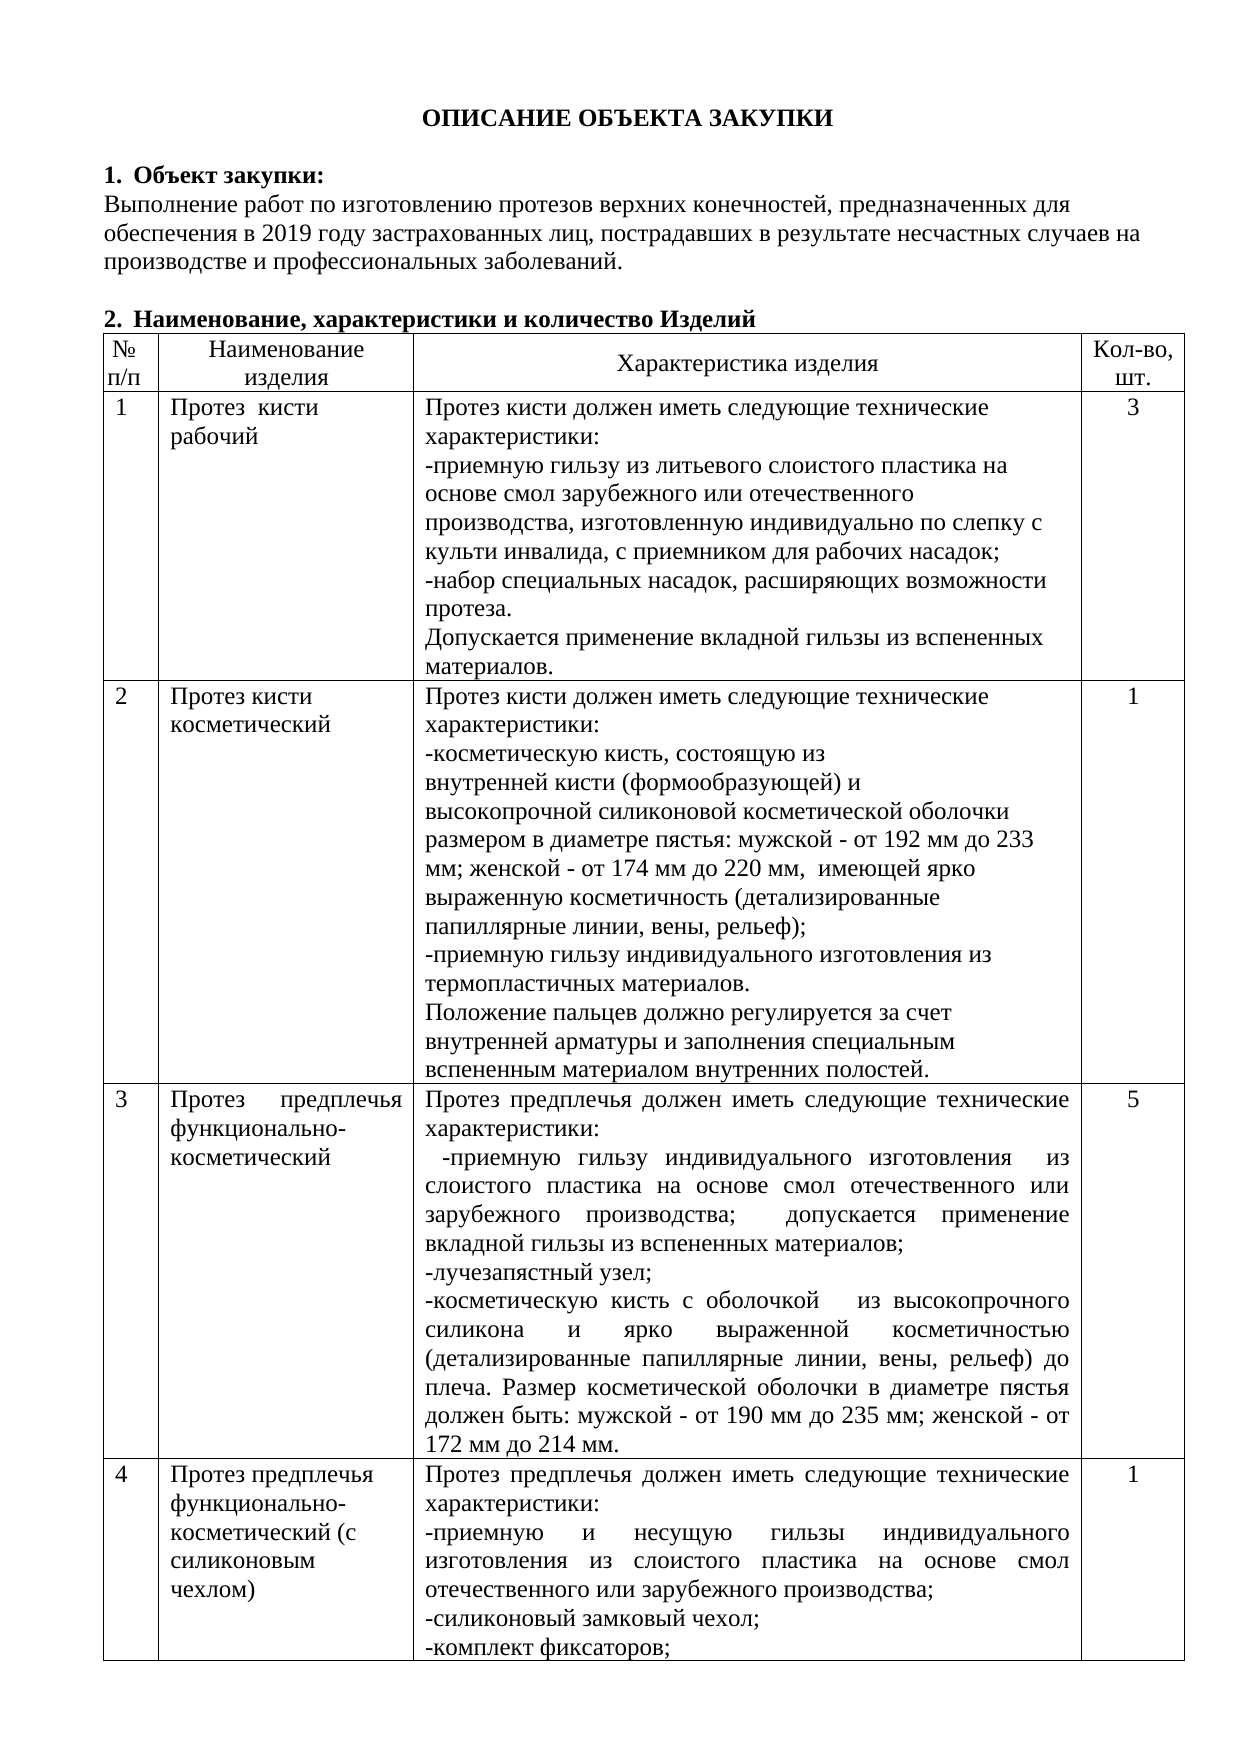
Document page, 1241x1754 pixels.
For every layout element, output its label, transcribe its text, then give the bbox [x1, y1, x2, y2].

table_cell Протез кисти рабочий [159, 392, 413, 680]
list Объект закупки: [103, 160, 1167, 189]
table_cell 1 [104, 392, 158, 680]
list Наименование, характеристики и количество Изделий [89, 304, 1167, 333]
table_cell Протез кисти должен иметь следующие технические характеристики: -приемную гильзу из литьевого слоистого пластика на основе смол зарубежного или отечественного производства, изготовленную индивидуально по слепку с культи инвалида, с приемником для рабочих насадок; -набор специальных насадок, расширяющих возможности протеза. Допускается применение вкладной гильзы из вспененных материалов. [414, 392, 1081, 680]
table_cell 3 [1082, 392, 1184, 680]
table_header Характеристика изделия [414, 334, 1081, 391]
table_header Наименование изделия [159, 334, 413, 391]
table_cell 2 [104, 681, 158, 1083]
table_cell 3 [104, 1084, 158, 1458]
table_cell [159, 1459, 413, 1660]
text ОПИСАНИЕ ОБЪЕКТА ЗАКУПКИ [89, 103, 1167, 131]
table_cell Протез предплечья функционально-косметический [159, 1084, 413, 1458]
table_header Кол-во, шт. [1082, 334, 1184, 391]
table_cell 1 [1082, 1459, 1184, 1660]
table_header № п/п [104, 334, 158, 391]
text Выполнение работ по изготовлению протезов верхних конечностей, предназначенных для обеспечения в 2019 году застрахованных лиц, пострадавших в результате несчастных случаев на производстве и профессиональных заболеваний. [103, 189, 1167, 275]
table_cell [414, 1459, 1081, 1660]
table_cell 4 [104, 1459, 158, 1660]
table_cell Протез кисти должен иметь следующие технические характеристики: -косметическую кисть, состоящую из внутренней кисти (формообразующей) и высокопрочной силиконовой косметической оболочки размером в диаметре пястья: мужской - от 192 мм до 233 мм; женской - от 174 мм до 220 мм, имеющей ярко выраженную косметичность (детализированные папиллярные линии, вены, рельеф); -приемную гильзу индивидуального изготовления из термопластичных материалов. Положение пальцев должно регулируется за счет внутренней арматуры и заполнения специальным вспененным материалом внутренних полостей. [414, 681, 1081, 1083]
table_cell Протез предплечья должен иметь следующие технические характеристики: -приемную гильзу индивидуального изготовления из слоистого пластика на основе смол отечественного или зарубежного производства; допускается применение вкладной гильзы из вспененных материалов; -лучезапястный узел; -косметическую кисть с оболочкой из высокопрочного силикона и ярко выраженной косметичностью (детализированные папиллярные линии, вены, рельеф) до плеча. Размер косметической оболочки в диаметре пястья должен быть: мужской - от 190 мм до 235 мм; женской - от 172 мм до 214 мм. [414, 1084, 1081, 1458]
table_cell 1 [1082, 681, 1184, 1083]
table_cell 5 [1082, 1084, 1184, 1458]
table_cell Протез кисти косметический [159, 681, 413, 1083]
